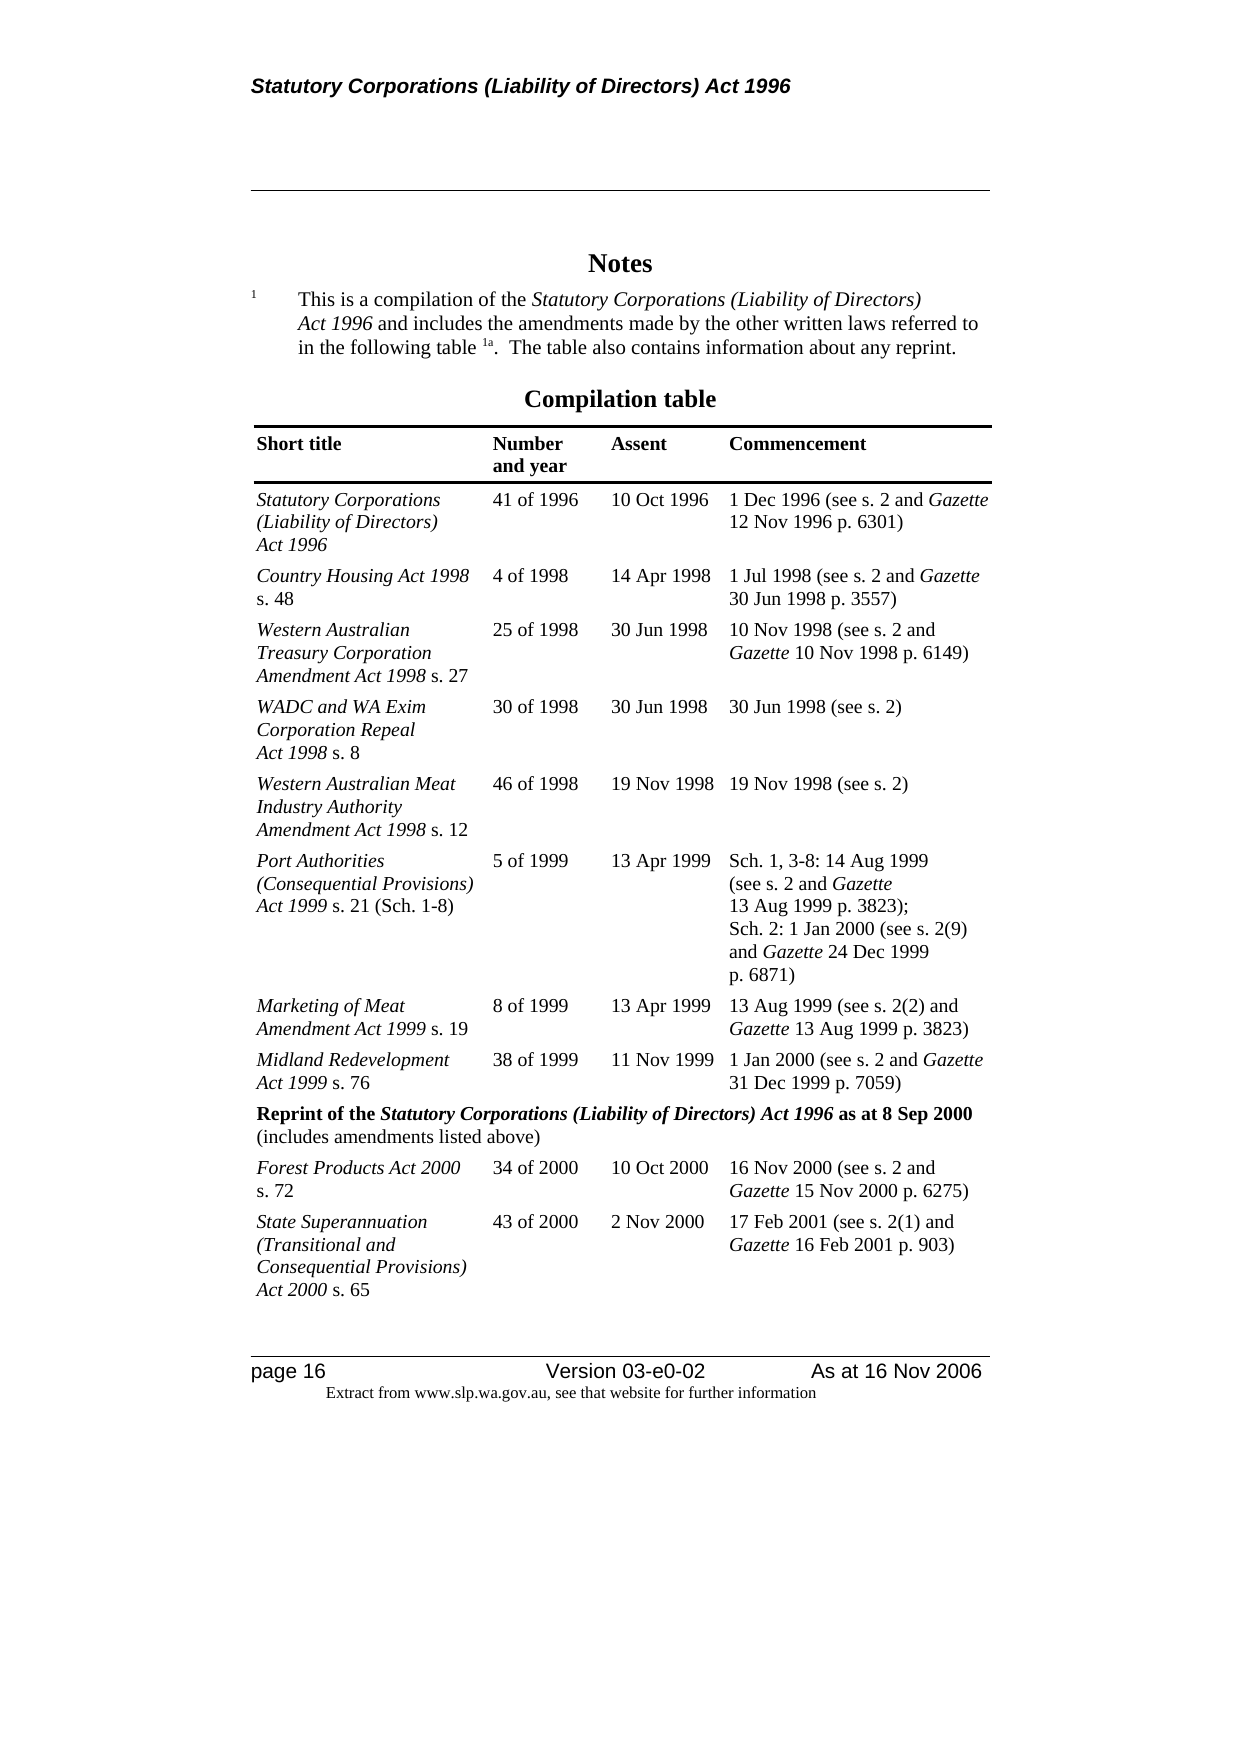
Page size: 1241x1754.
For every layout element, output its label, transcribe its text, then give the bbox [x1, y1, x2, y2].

table_cell 13 Apr 1999 [608, 845, 726, 990]
table_cell 1 Dec 1996 (see s. 2 and Gazette 12 Nov 1996 p. 6301) [726, 484, 992, 560]
subtitle Notes [251, 247, 990, 279]
table_cell Statutory Corporations (Liability of Directors) Act 1996 [254, 484, 490, 560]
table_cell 10 Nov 1998 (see s. 2 and Gazette 10 Nov 1998 p. 6149) [726, 614, 992, 691]
table_cell State Superannuation (Transitional and Consequential Provisions) Act 2000 s. 65 [254, 1206, 490, 1305]
table_cell 13 Aug 1999 (see s. 2(2) and Gazette 13 Aug 1999 p. 3823) [726, 990, 992, 1044]
table_header Commencement [726, 428, 992, 481]
table_header Number and year [490, 428, 608, 481]
table_cell 5 of 1999 [490, 845, 608, 990]
table_cell 25 of 1998 [490, 614, 608, 691]
table_header Assent [608, 428, 726, 481]
table_cell 34 of 2000 [490, 1152, 608, 1206]
subtitle Compilation table [251, 384, 990, 413]
table_cell 8 of 1999 [490, 990, 608, 1044]
table_cell 14 Apr 1998 [608, 560, 726, 614]
table_cell 11 Nov 1999 [608, 1044, 726, 1098]
table_cell 13 Apr 1999 [608, 990, 726, 1044]
table_cell Western Australian Treasury Corporation Amendment Act 1998 s. 27 [254, 614, 490, 691]
table_cell 17 Feb 2001 (see s. 2(1) and Gazette 16 Feb 2001 p. 903) [726, 1206, 992, 1305]
table_cell 19 Nov 1998 (see s. 2) [726, 768, 992, 844]
table_cell Midland Redevelopment Act 1999 s. 76 [254, 1044, 490, 1098]
table_cell 30 Jun 1998 (see s. 2) [726, 691, 992, 768]
table_cell WADC and WA Exim Corporation Repeal Act 1998 s. 8 [254, 691, 490, 768]
table_cell 46 of 1998 [490, 768, 608, 844]
table_cell Marketing of Meat Amendment Act 1999 s. 19 [254, 990, 490, 1044]
table_cell 2 Nov 2000 [608, 1206, 726, 1305]
table_cell Country Housing Act 1998 s. 48 [254, 560, 490, 614]
table_cell Sch. 1, 3-8: 14 Aug 1999 (see s. 2 and Gazette 13 Aug 1999 p. 3823); Sch. 2: 1 Jan 2000 (see s. 2(9) and Gazette 24 Dec 1999 p. 6871) [726, 845, 992, 990]
table_cell 10 Oct 1996 [608, 484, 726, 560]
table_cell 30 Jun 1998 [608, 691, 726, 768]
table_header Short title [254, 428, 490, 481]
table_cell 1 Jan 2000 (see s. 2 and Gazette 31 Dec 1999 p. 7059) [726, 1044, 992, 1098]
table_cell 4 of 1998 [490, 560, 608, 614]
table_cell Reprint of the Statutory Corporations (Liability of Directors) Act 1996 as at 8 Sep 2000 (includes amendments listed above) [254, 1098, 992, 1152]
table_cell Western Australian Meat Industry Authority Amendment Act 1998 s. 12 [254, 768, 490, 844]
table_cell 16 Nov 2000 (see s. 2 and Gazette 15 Nov 2000 p. 6275) [726, 1152, 992, 1206]
table_cell 19 Nov 1998 [608, 768, 726, 844]
table_cell Forest Products Act 2000 s. 72 [254, 1152, 490, 1206]
table_cell Port Authorities (Consequential Provisions) Act 1999 s. 21 (Sch. 1-8) [254, 845, 490, 990]
table_cell 38 of 1999 [490, 1044, 608, 1098]
table_cell 43 of 2000 [490, 1206, 608, 1305]
table_cell 41 of 1996 [490, 484, 608, 560]
table_cell 1 Jul 1998 (see s. 2 and Gazette 30 Jun 1998 p. 3557) [726, 560, 992, 614]
table_cell 30 Jun 1998 [608, 614, 726, 691]
table_cell 10 Oct 2000 [608, 1152, 726, 1206]
text 1 This is a compilation of the Statutory Corporations (Liability of Directors) Act 1996 and includes the amendments made by the other written laws referred to in the following table 1a. The table also contains information about any reprint. [251, 287, 990, 359]
table_cell 30 of 1998 [490, 691, 608, 768]
